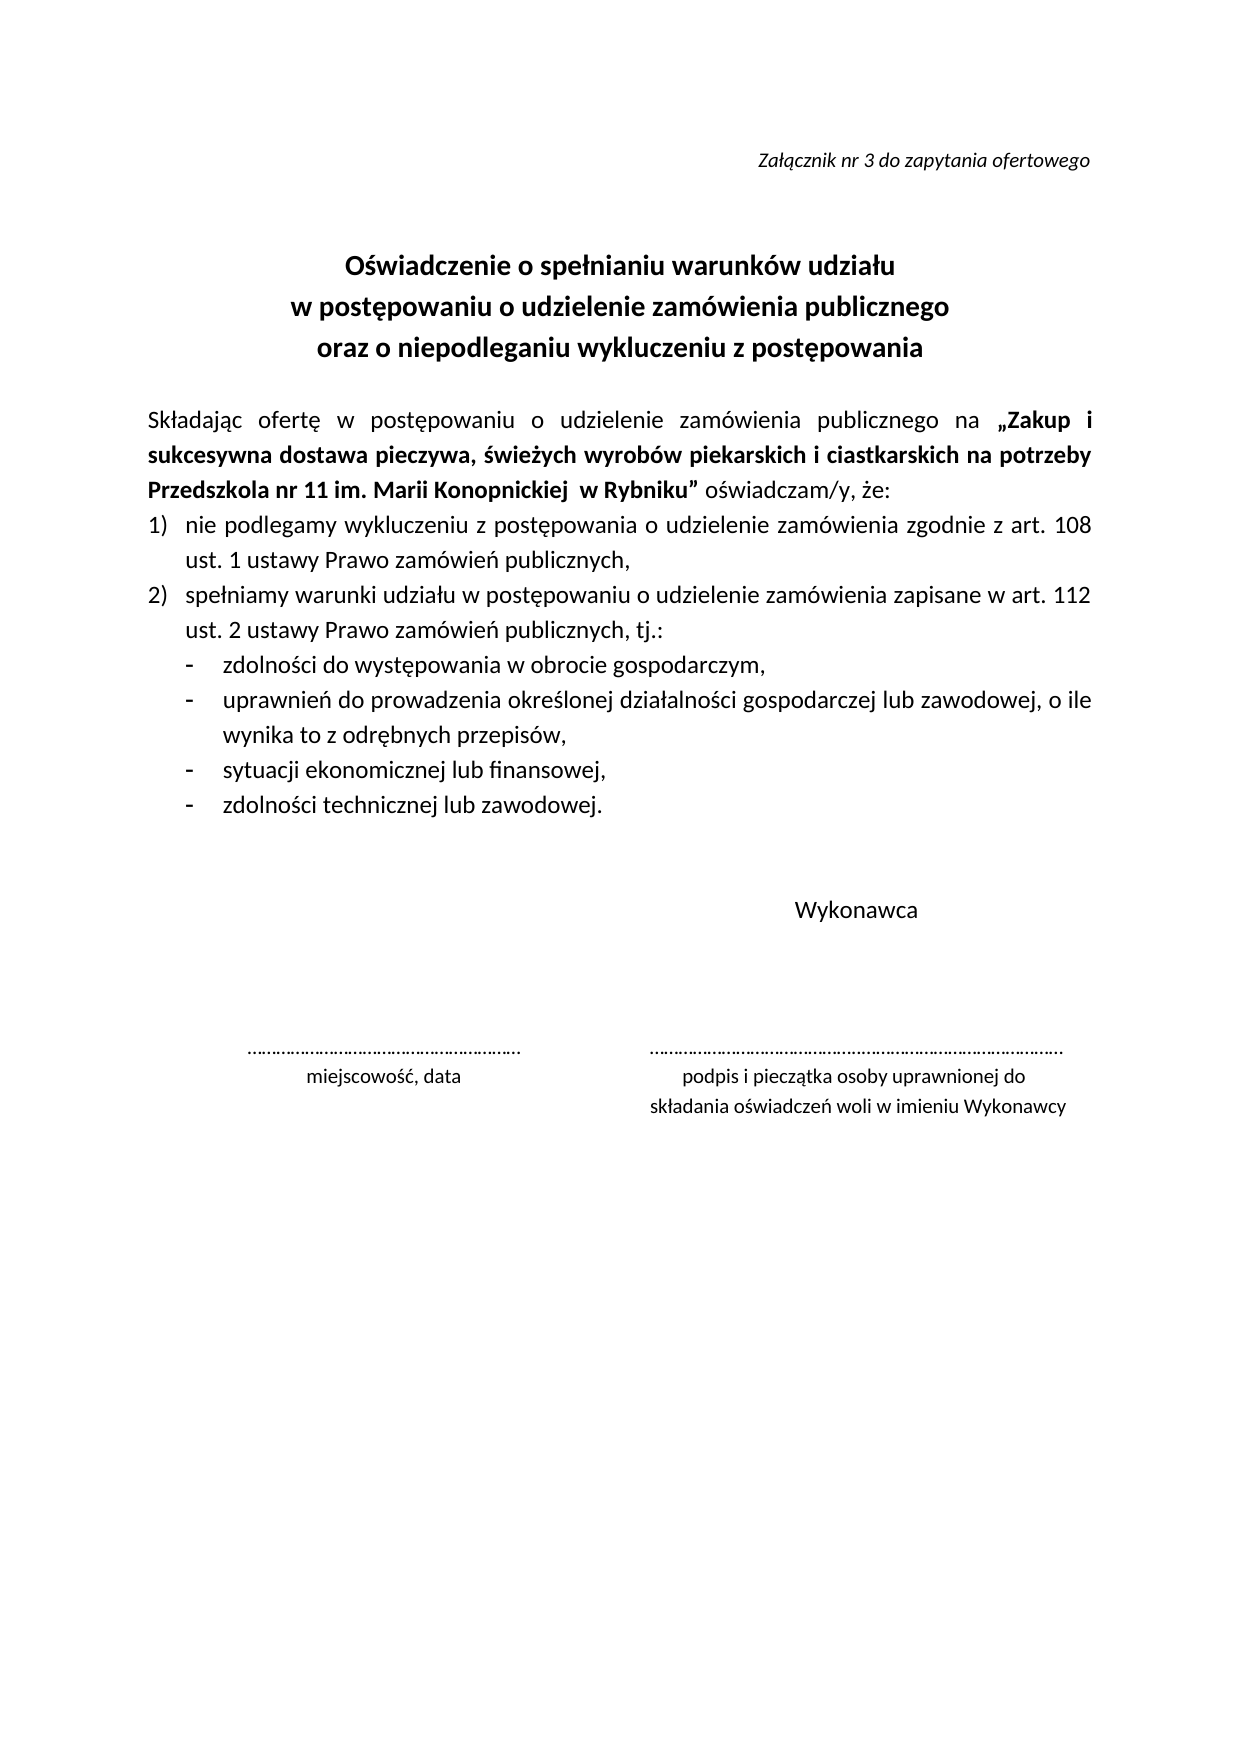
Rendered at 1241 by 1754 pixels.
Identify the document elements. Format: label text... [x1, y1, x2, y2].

text składania oświadczeń woli w imieniu Wykonawcy [650, 1093, 1093, 1118]
list nie podlegamy wykluczeniu z postępowania o udzielenie zamówienia zgodnie z art. 108 ust. 1 ustawy Prawo zamówień publicznych, [148, 509, 1093, 575]
text Wykonawca [148, 894, 1093, 925]
text miejscowość, data podpis i pieczątka osoby uprawnionej do [148, 1064, 1093, 1089]
list spełniamy warunki udziału w postępowaniu o udzielenie zamówienia zapisane w art. 112 ust. 2 ustawy Prawo zamówień publicznych, tj.: [148, 579, 1093, 645]
text Oświadczenie o spełnianiu warunków udziału [148, 247, 1093, 282]
text ………………………………………………… ……………………………………..…………………………………… [148, 1034, 1093, 1060]
list sytuacji ekonomicznej lub finansowej, [185, 754, 1093, 785]
text oraz o niepodleganiu wykluczeniu z postępowania [148, 329, 1093, 364]
list zdolności technicznej lub zawodowej. [185, 789, 1093, 820]
list zdolności do występowania w obrocie gospodarczym, [185, 649, 1093, 680]
list uprawnień do prowadzenia określonej działalności gospodarczej lub zawodowej, o ile wynika to z odrębnych przepisów, [185, 684, 1093, 750]
text w postępowaniu o udzielenie zamówienia publicznego [148, 288, 1093, 323]
text Składając ofertę w postępowaniu o udzielenie zamówienia publicznego na „Zakup i sukcesywna dostawa pieczywa, świeżych wyrobów piekarskich i ciastkarskich na potrzeby Przedszkola nr 11 im. Marii Konopnickiej w Rybniku” oświadczam/y, że: [148, 404, 1093, 505]
text Załącznik nr 3 do zapytania ofertowego [148, 148, 1093, 173]
